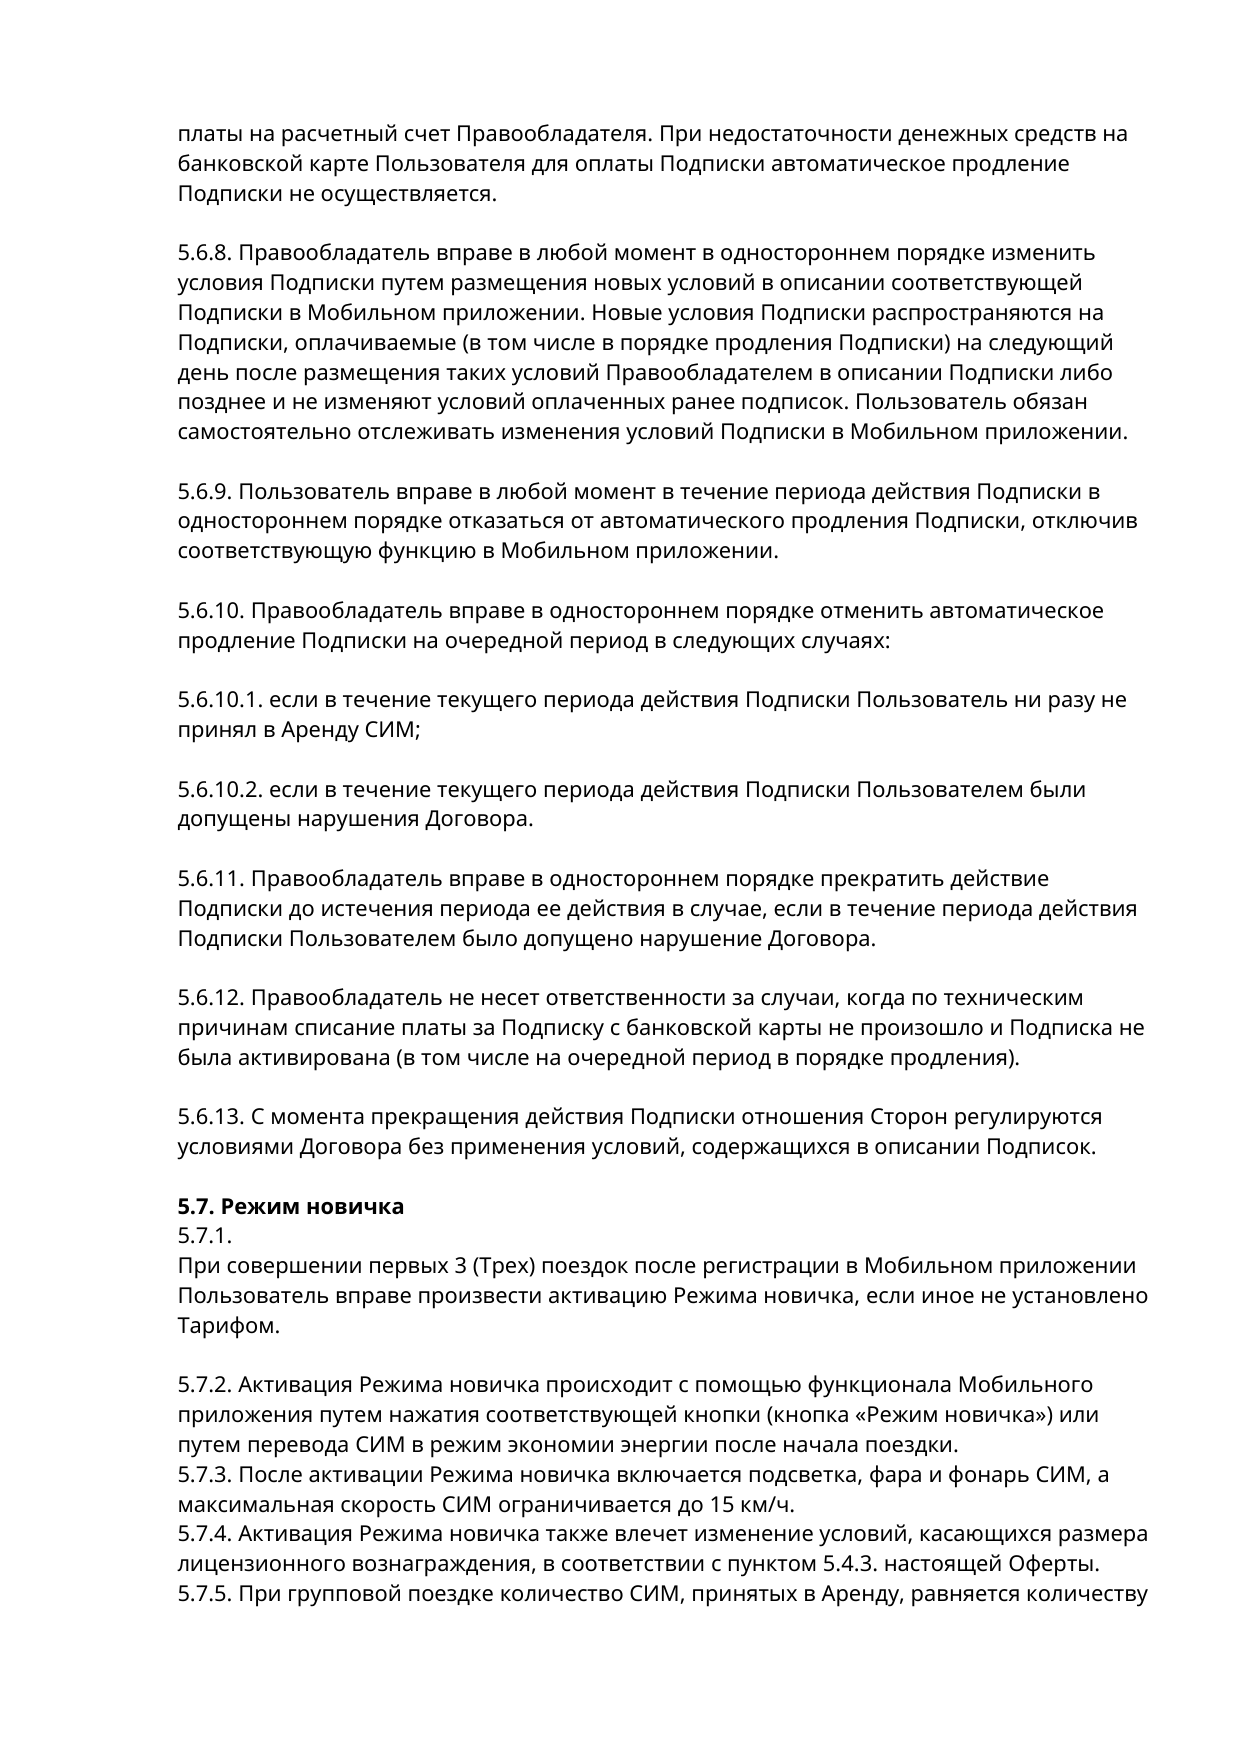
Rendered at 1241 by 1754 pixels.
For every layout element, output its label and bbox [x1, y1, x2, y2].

text [177, 118, 1152, 1608]
